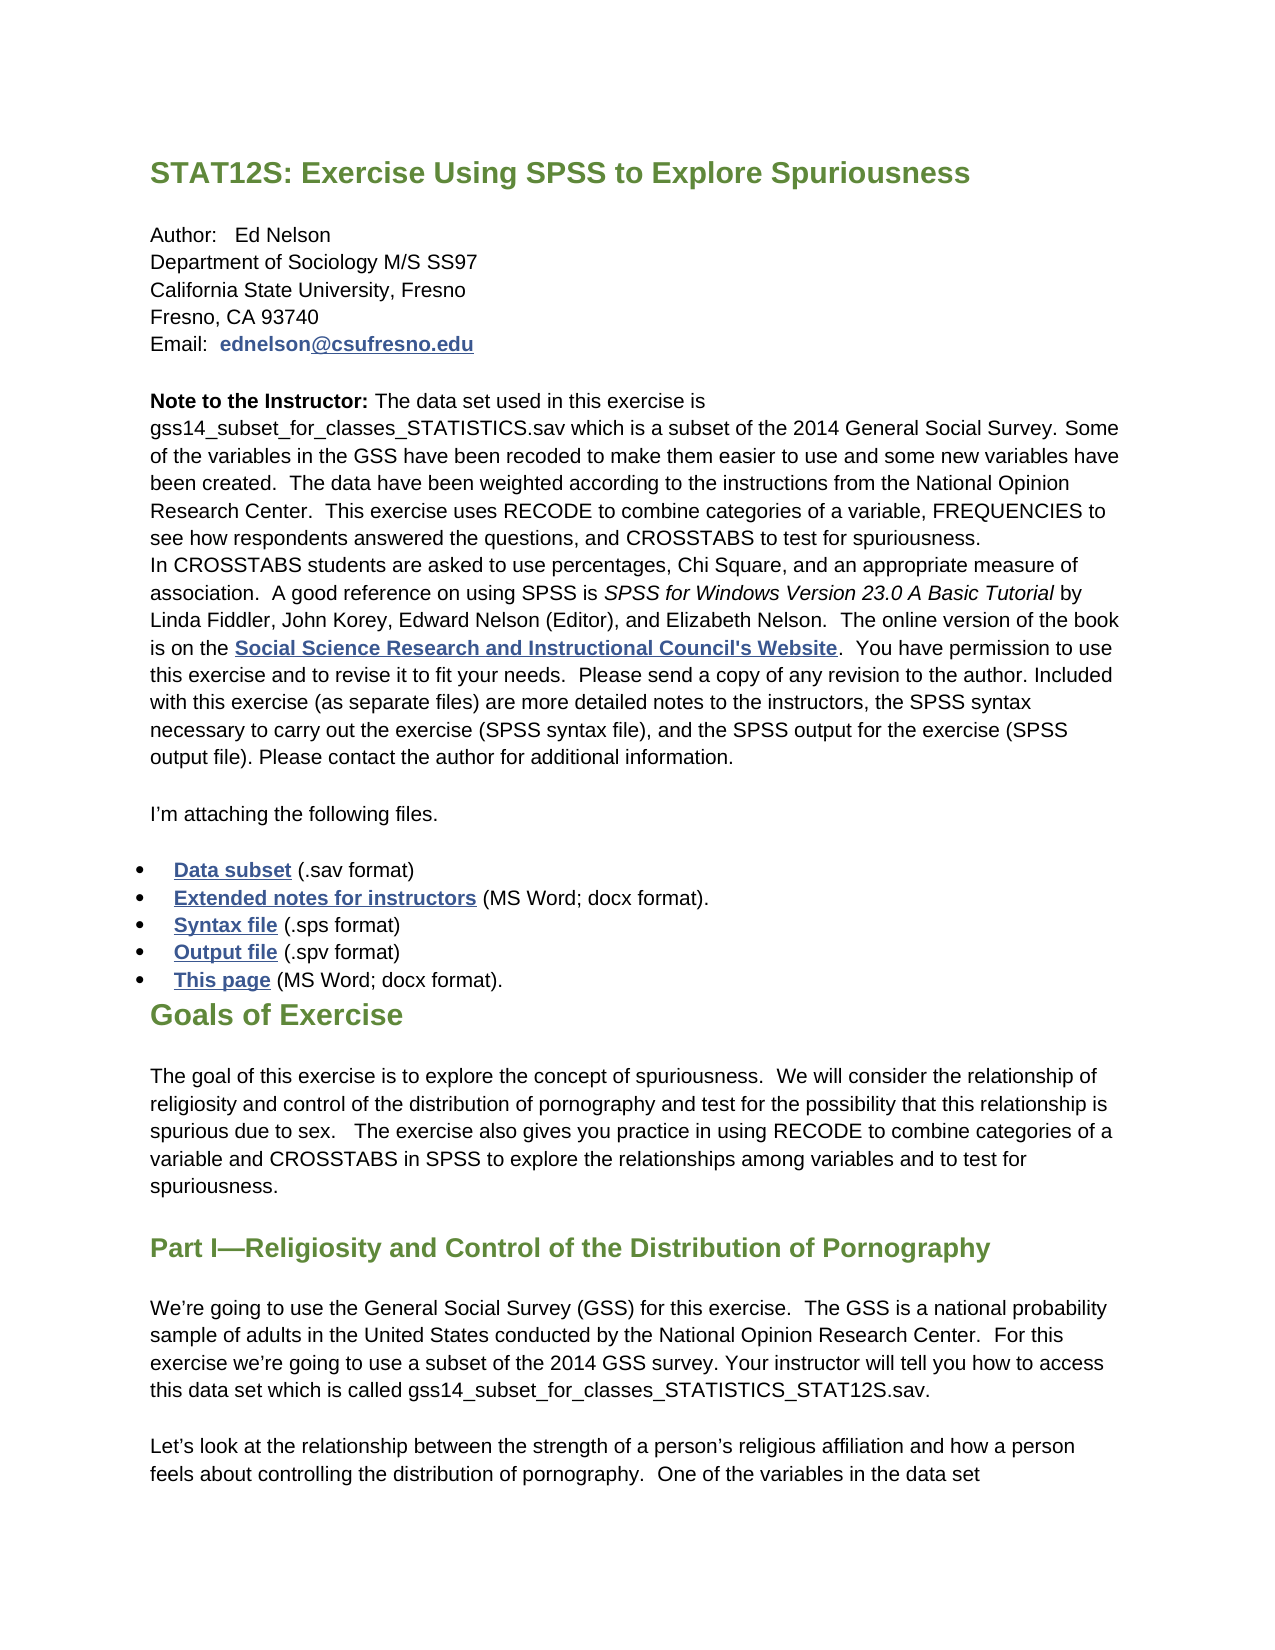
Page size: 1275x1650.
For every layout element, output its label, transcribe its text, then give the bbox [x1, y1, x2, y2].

text Author: Ed Nelson Department of Sociology M/S SS97 California State University, Fresno Fresno, CA 93740 Email: ednelson@csufresno.edu [150, 219, 1125, 356]
text Part I—Religiosity and Control of the Distribution of Pornography [150, 1227, 1125, 1263]
list This page (MS Word; docx format). [136, 964, 1125, 992]
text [150, 1431, 1125, 1486]
text The goal of this exercise is to explore the concept of spuriousness. We will consider the relationship of religiosity and control of the distribution of pornography and test for the possibility that this relationship is spurious due to sex. The exercise also gives you practice in using RECODE to combine categories of a variable and CROSSTABS in SPSS to explore the relationships among variables and to test for spuriousness. [150, 1061, 1125, 1198]
text I’m attaching the following files. [150, 798, 1125, 826]
list Output file (.spv format) [136, 937, 1125, 964]
list Extended notes for instructors (MS Word; docx format). [136, 882, 1125, 909]
text We’re going to use the General Social Survey (GSS) for this exercise. The GSS is a national probability sample of adults in the United States conducted by the National Opinion Research Center. For this exercise we’re going to use a subset of the 2014 GSS survey. Your instructor will tell you how to access this data set which is called gss14_subset_for_classes_STATISTICS_STAT12S.sav. [150, 1292, 1125, 1402]
text Note to the Instructor: The data set used in this exercise is gss14_subset_for_classes_STATISTICS.sav which is a subset of the 2014 General Social Survey. Some of the variables in the GSS have been recoded to make them easier to use and some new variables have been created. The data have been weighted according to the instructions from the National Opinion Research Center. This exercise uses RECODE to combine categories of a variable, FREQUENCIES to see how respondents answered the questions, and CROSSTABS to test for spuriousness. In CROSSTABS students are asked to use percentages, Chi Square, and an appropriate measure of association. A good reference on using SPSS is SPSS for Windows Version 23.0 A Basic Tutorial by Linda Fiddler, John Korey, Edward Nelson (Editor), and Elizabeth Nelson. The online version of the book is on the Social Science Research and Instructional Council's Website. You have permission to use this exercise and to revise it to fit your needs. Please send a copy of any revision to the author. Included with this exercise (as separate files) are more detailed notes to the instructors, the SPSS syntax necessary to carry out the exercise (SPSS syntax file), and the SPSS output for the exercise (SPSS output file). Please contact the author for additional information. [150, 385, 1125, 769]
text STAT12S: Exercise Using SPSS to Explore Spuriousness [150, 150, 1125, 190]
list Syntax file (.sps format) [136, 909, 1125, 937]
text Goals of Exercise [150, 992, 1125, 1032]
list Data subset (.sav format) [136, 855, 1125, 882]
